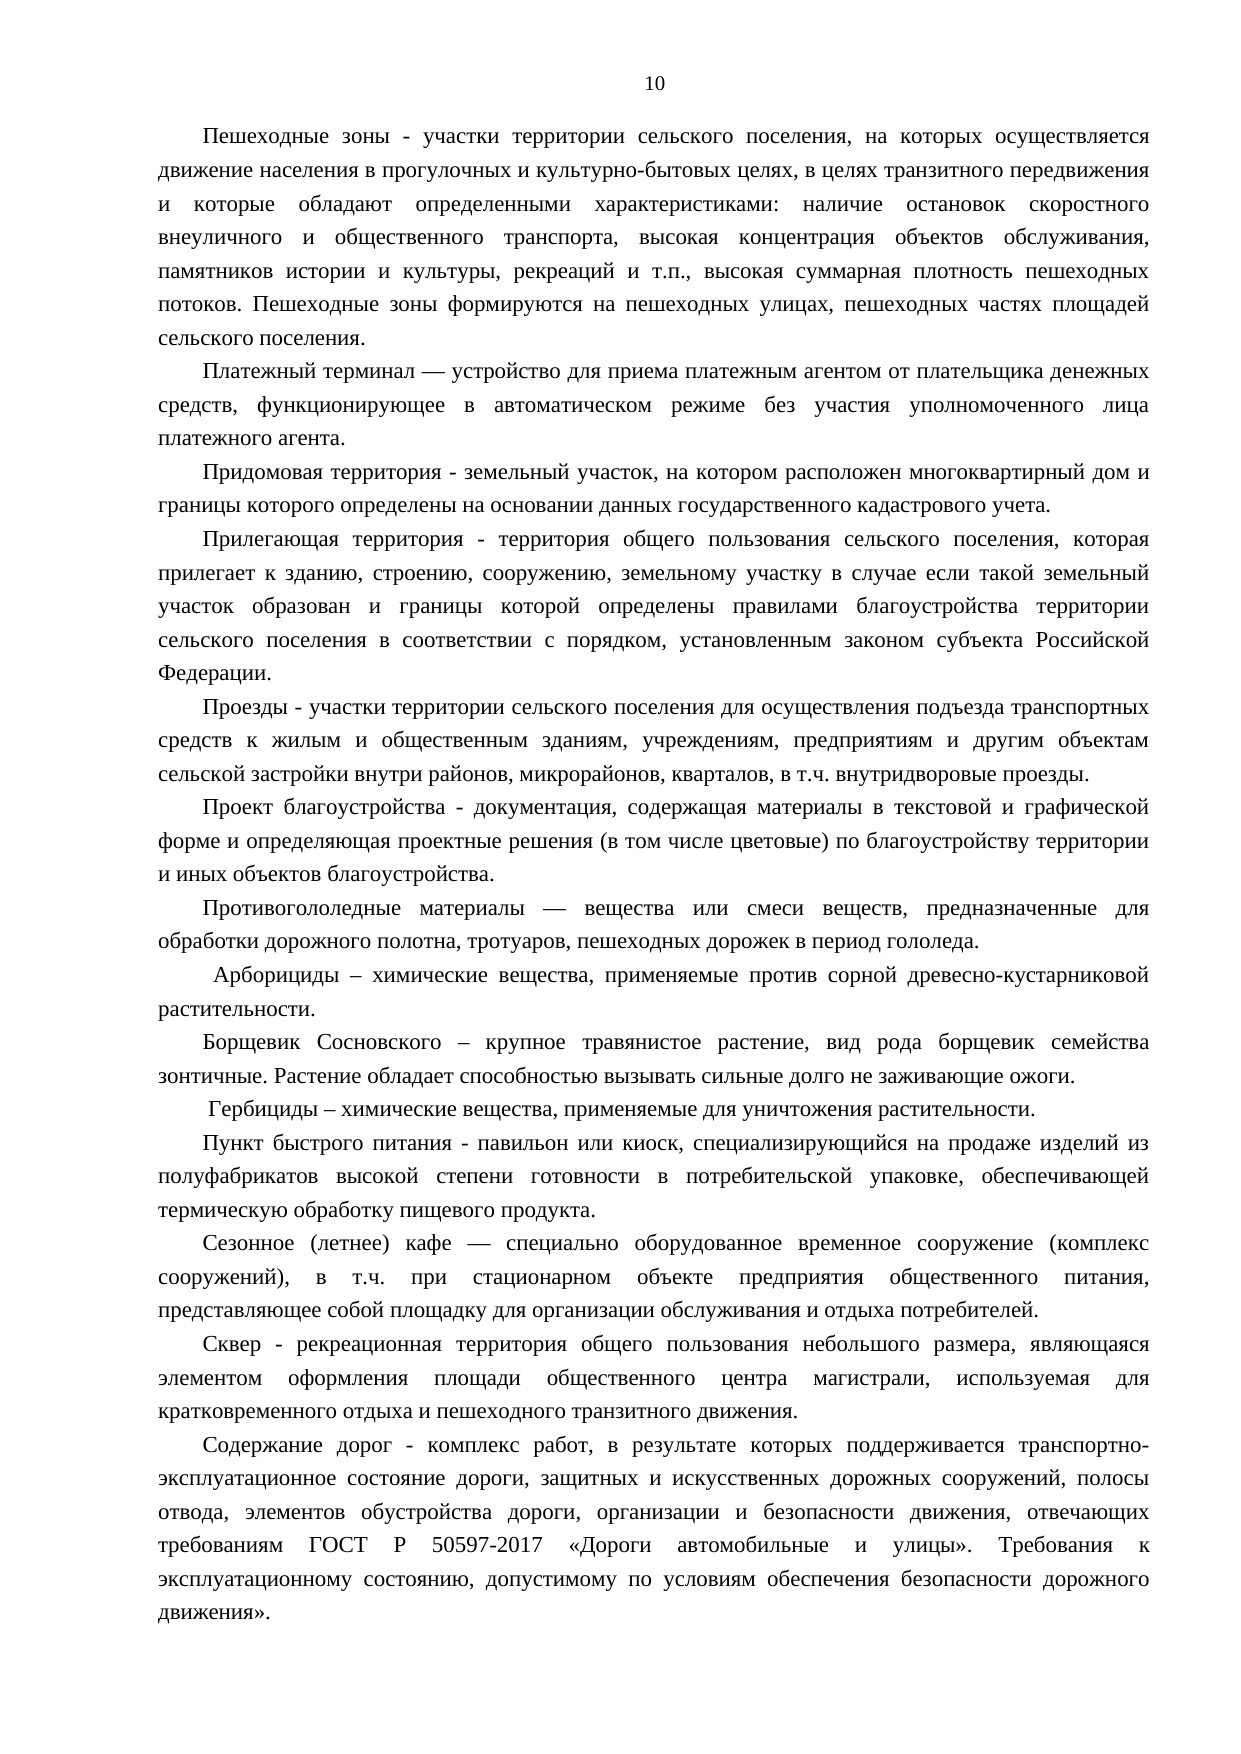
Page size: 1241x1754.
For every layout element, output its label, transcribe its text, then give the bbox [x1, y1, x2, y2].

text Пешеходные зоны - участки территории сельского поселения, на которых осуществляется движение населения в прогулочных и культурно-бытовых целях, в целях транзитного передвижения и которые обладают определенными характеристиками: наличие остановок скоростного внеуличного и общественного транспорта, высокая концентрация объектов обслуживания, памятников истории и культуры, рекреаций и т.п., высокая суммарная плотность пешеходных потоков. Пешеходные зоны формируются на пешеходных улицах, пешеходных частях площадей сельского поселения. [158, 117, 1151, 352]
text Борщевик Сосновского – крупное травянистое растение, вид рода борщевик семейства зонтичные. Растение обладает способностью вызывать сильные долго не заживающие ожоги. [158, 1023, 1151, 1090]
text Проект благоустройства - документация, содержащая материалы в текстовой и графической форме и определяющая проектные решения (в том числе цветовые) по благоустройству территории и иных объектов благоустройства. [158, 788, 1151, 888]
text Проезды - участки территории сельского поселения для осуществления подъезда транспортных средств к жилым и общественным зданиям, учреждениям, предприятиям и другим объектам сельской застройки внутри районов, микрорайонов, кварталов, в т.ч. внутридворовые проезды. [158, 687, 1151, 788]
text Прилегающая территория - территория общего пользования сельского поселения, которая прилегает к зданию, строению, сооружению, земельному участку в случае если такой земельный участок образован и границы которой определены правилами благоустройства территории сельского поселения в соответствии с порядком, установленным законом субъекта Российской Федерации. [158, 519, 1151, 687]
text Арборициды – химические вещества, применяемые против сорной древесно-кустарниковой растительности. [158, 956, 1151, 1023]
text Сквер - рекреационная территория общего пользования небольшого размера, являющаяся элементом оформления площади общественного центра магистрали, используемая для кратковременного отдыха и пешеходного транзитного движения. [158, 1324, 1151, 1425]
text Пункт быстрого питания - павильон или киоск, специализирующийся на продаже изделий из полуфабрикатов высокой степени готовности в потребительской упаковке, обеспечивающей термическую обработку пищевого продукта. [158, 1123, 1151, 1224]
text Противогололедные материалы — вещества или смеси веществ, предназначенные для обработки дорожного полотна, тротуаров, пешеходных дорожек в период гололеда. [158, 888, 1151, 956]
text Придомовая территория - земельный участок, на котором расположен многоквартирный дом и границы которого определены на основании данных государственного кадастрового учета. [158, 452, 1151, 519]
text Сезонное (летнее) кафе — специально оборудованное временное сооружение (комплекс сооружений), в т.ч. при стационарном объекте предприятия общественного питания, представляющее собой площадку для организации обслуживания и отдыха потребителей. [158, 1224, 1151, 1324]
text Платежный терминал — устройство для приема платежным агентом от плательщика денежных средств, функционирующее в автоматическом режиме без участия уполномоченного лица платежного агента. [158, 352, 1151, 452]
text Гербициды – химические вещества, применяемые для уничтожения растительности. [158, 1090, 1151, 1123]
text Содержание дорог - комплекс работ, в результате которых поддерживается транспортно-эксплуатационное состояние дороги, защитных и искусственных дорожных сооружений, полосы отвода, элементов обустройства дороги, организации и безопасности движения, отвечающих требованиям ГОСТ Р 50597-2017 «Дороги автомобильные и улицы». Требования к эксплуатационному состоянию, допустимому по условиям обеспечения безопасности дорожного движения». [158, 1425, 1151, 1626]
